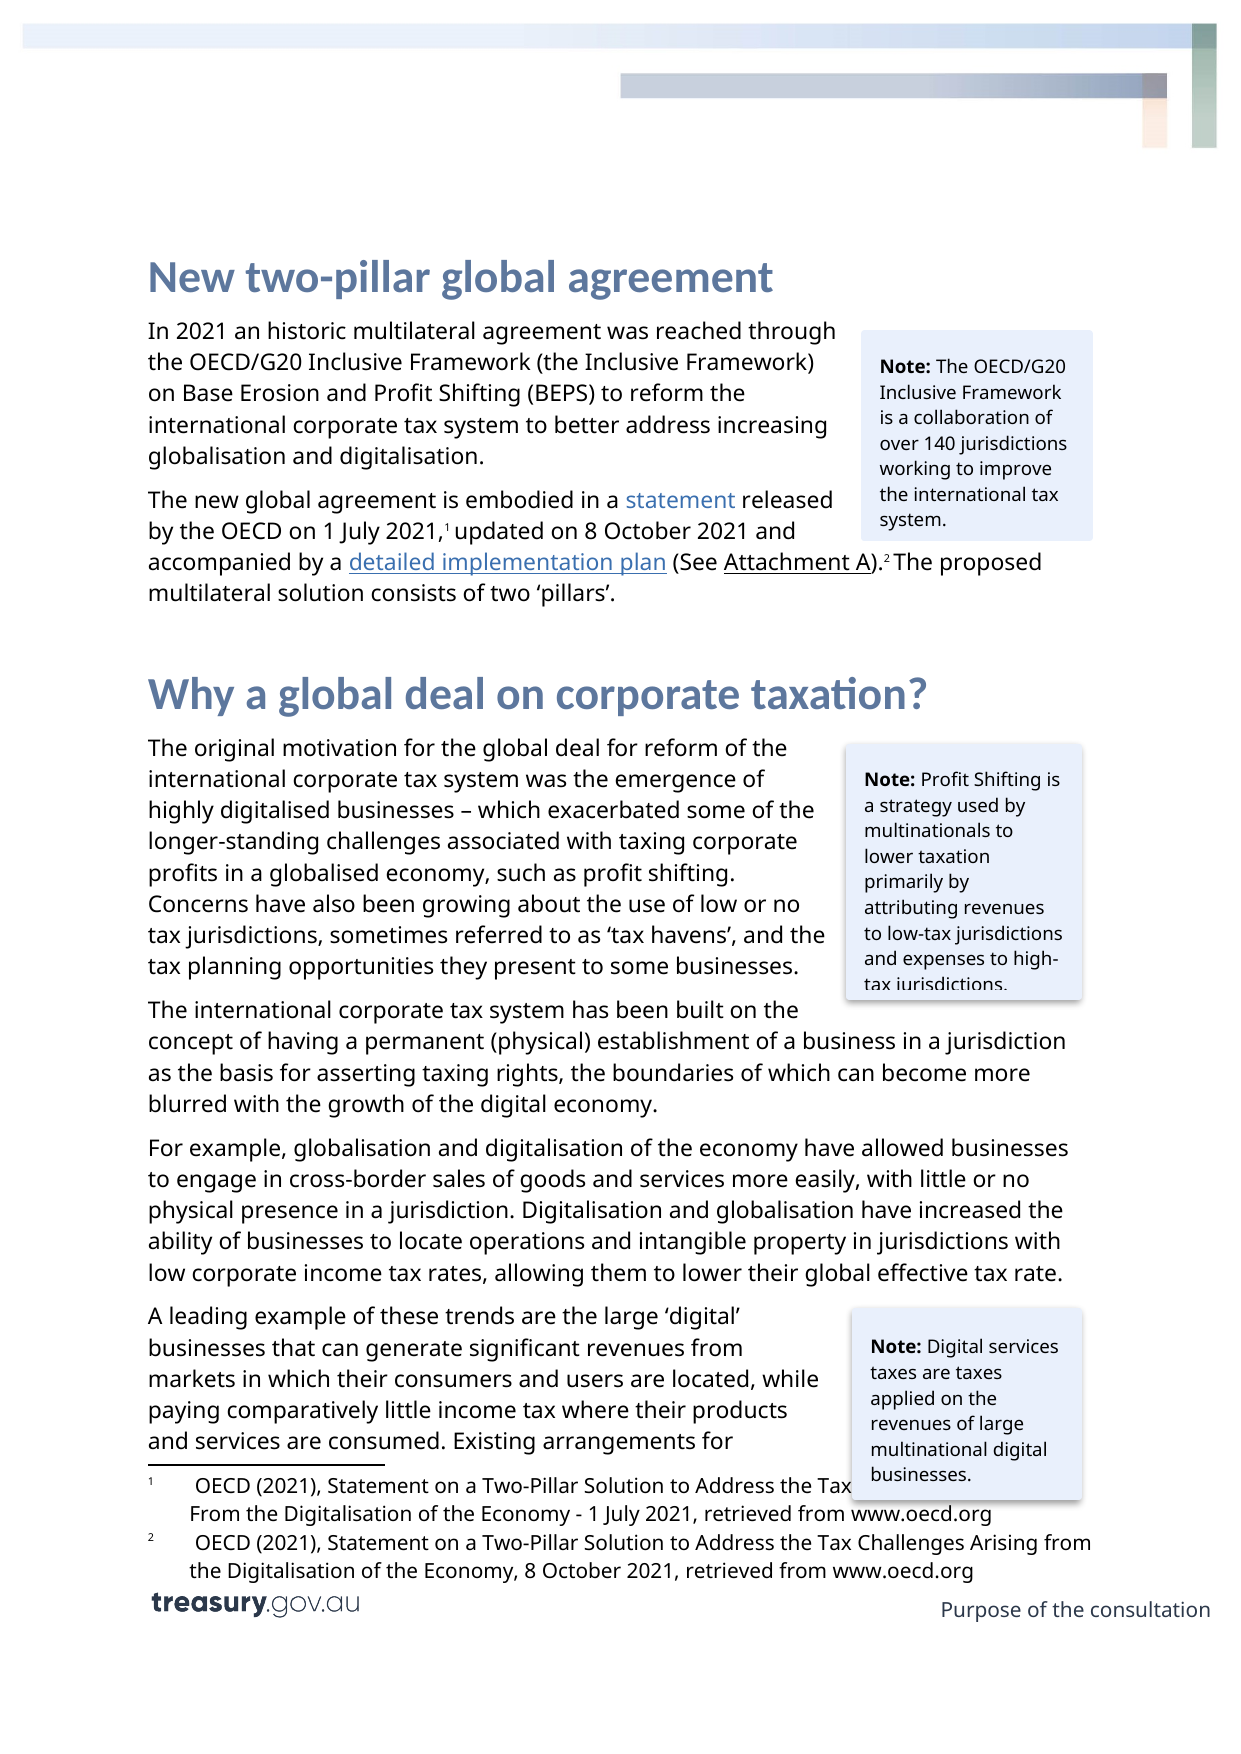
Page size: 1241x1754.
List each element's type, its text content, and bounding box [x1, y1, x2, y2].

text In 2021 an historic multilateral agreement was reached through the OECD/G20 Inclusive Framework (the Inclusive Framework) on Base Erosion and Profit Shifting (BEPS) to reform the international corporate tax system to better address increasing globalisation and digitalisation. [148, 315, 1092, 471]
picture [147, 1584, 365, 1618]
subtitle Why a global deal on corporate taxation? [148, 671, 1092, 719]
text The new global agreement is embodied in a statement released by the OECD on 1 July 2021, updated on 8 October 2021 and accompanied by a detailed implementation plan (See Attachment A). The proposed multilateral solution consists of two ‘pillars’. [148, 484, 1092, 609]
subtitle New two-pillar global agreement [148, 254, 1092, 302]
text For example, globalisation and digitalisation of the economy have allowed businesses to engage in cross-border sales of goods and services more easily, with little or no physical presence in a jurisdiction. Digitalisation and globalisation have increased the ability of businesses to locate operations and intangible property in jurisdictions with low corporate income tax rates, allowing them to lower their global effective tax rate. [148, 1132, 1092, 1288]
text The original motivation for the global deal for reform of the international corporate tax system was the emergence of highly digitalised businesses – which exacerbated some of the longer-standing challenges associated with taxing corporate profits in a globalised economy, such as profit shifting. Concerns have also been growing about the use of low or no tax jurisdictions, sometimes referred to as ‘tax havens’, and the tax planning opportunities they present to some businesses. [148, 732, 1092, 982]
text The international corporate tax system has been built on the concept of having a permanent (physical) establishment of a business in a jurisdiction as the basis for asserting taxing rights, the boundaries of which can become more blurred with the growth of the digital economy. [148, 994, 1092, 1119]
picture [0, 0, 1241, 172]
